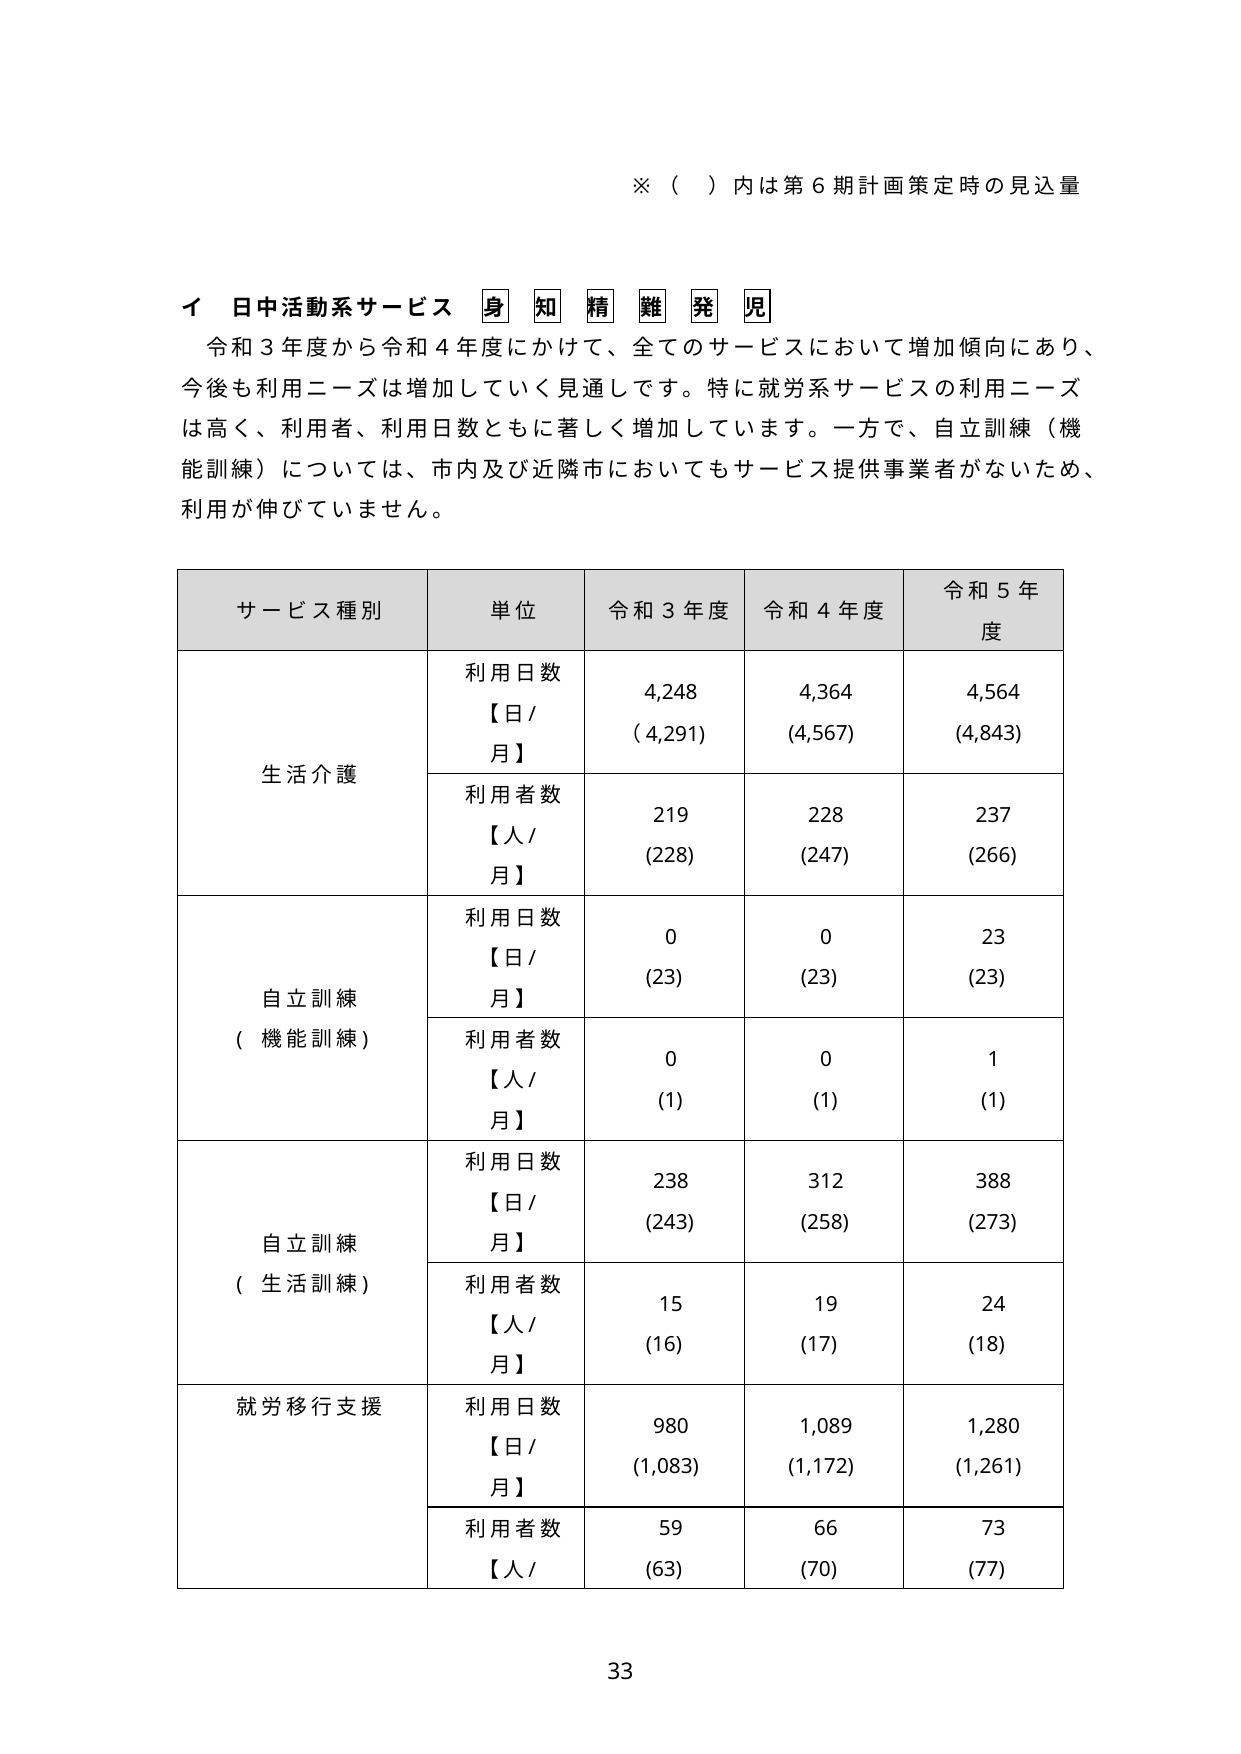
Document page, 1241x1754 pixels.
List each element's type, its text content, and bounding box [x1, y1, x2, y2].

table_cell 0 (23) [745, 896, 903, 1017]
table_cell 73 (77) [904, 1508, 1063, 1588]
text ※（ ）内は第６期計画策定時の見込量 [156, 164, 1084, 205]
table_cell 就労移行支援 [178, 1385, 427, 1588]
table_cell 1,280 (1,261) [904, 1385, 1063, 1506]
table_cell 0 (1) [585, 1018, 744, 1139]
table_cell 利用者数 【人/月】 [428, 1018, 584, 1139]
table_cell 388 (273) [904, 1141, 1063, 1262]
table_cell 利用日数 【日/月】 [428, 1141, 584, 1262]
table_cell 312 (258) [745, 1141, 903, 1262]
table_cell 980 (1,083) [585, 1385, 744, 1506]
table_cell 1,089 (1,172) [745, 1385, 903, 1506]
table_cell 15 (16) [585, 1263, 744, 1384]
table_header サービス種別 [178, 570, 427, 650]
table_cell 4,248 （4,291) [585, 651, 744, 773]
table_header 令和３年度 [585, 570, 744, 650]
table_cell 219 (228) [585, 774, 744, 895]
table_cell 1 (1) [904, 1018, 1063, 1139]
table_cell 19 (17) [745, 1263, 903, 1384]
table_cell 24 (18) [904, 1263, 1063, 1384]
table_cell 利用者数 【人/月】 [428, 1263, 584, 1384]
table_cell 利用者数 【人/月】 [428, 1508, 584, 1588]
table_cell 自立訓練 (機能訓練) [178, 896, 427, 1139]
table_cell 0 (23) [585, 896, 744, 1017]
table_cell 4,364 (4,567) [745, 651, 903, 773]
table_cell 4,564 (4,843) [904, 651, 1063, 773]
table_cell 0 (1) [745, 1018, 903, 1139]
table_cell 23 (23) [904, 896, 1063, 1017]
table_cell 238 (243) [585, 1141, 744, 1262]
table_cell 生活介護 [178, 651, 427, 895]
table_cell 66 (70) [745, 1508, 903, 1588]
table_cell 利用日数 【日/月】 [428, 896, 584, 1017]
table_header 単位 [428, 570, 584, 650]
text イ 日中活動系サービス 身 知 精 難 発 児 [156, 286, 1084, 326]
table_header 令和４年度 [745, 570, 903, 650]
table_cell 利用者数 【人/月】 [428, 774, 584, 895]
table_cell 利用日数 【日/月】 [428, 651, 584, 773]
table_cell 59 (63) [585, 1508, 744, 1588]
text 令和３年度から令和４年度にかけて、全てのサービスにおいて増加傾向にあり、今後も利用ニーズは増加していく見通しです。特に就労系サービスの利用ニーズは高く、利用者、利用日数ともに著しく増加しています。一方で、自立訓練（機能訓練）については、市内及び近隣市においてもサービス提供事業者がないため、利用が伸びていません。 [179, 326, 1084, 528]
table_cell 利用日数 【日/月】 [428, 1385, 584, 1506]
table_cell 自立訓練 (生活訓練) [178, 1141, 427, 1384]
table_cell 237 (266) [904, 774, 1063, 895]
table_header 令和５年度 [904, 570, 1063, 650]
table_cell 228 (247) [745, 774, 903, 895]
